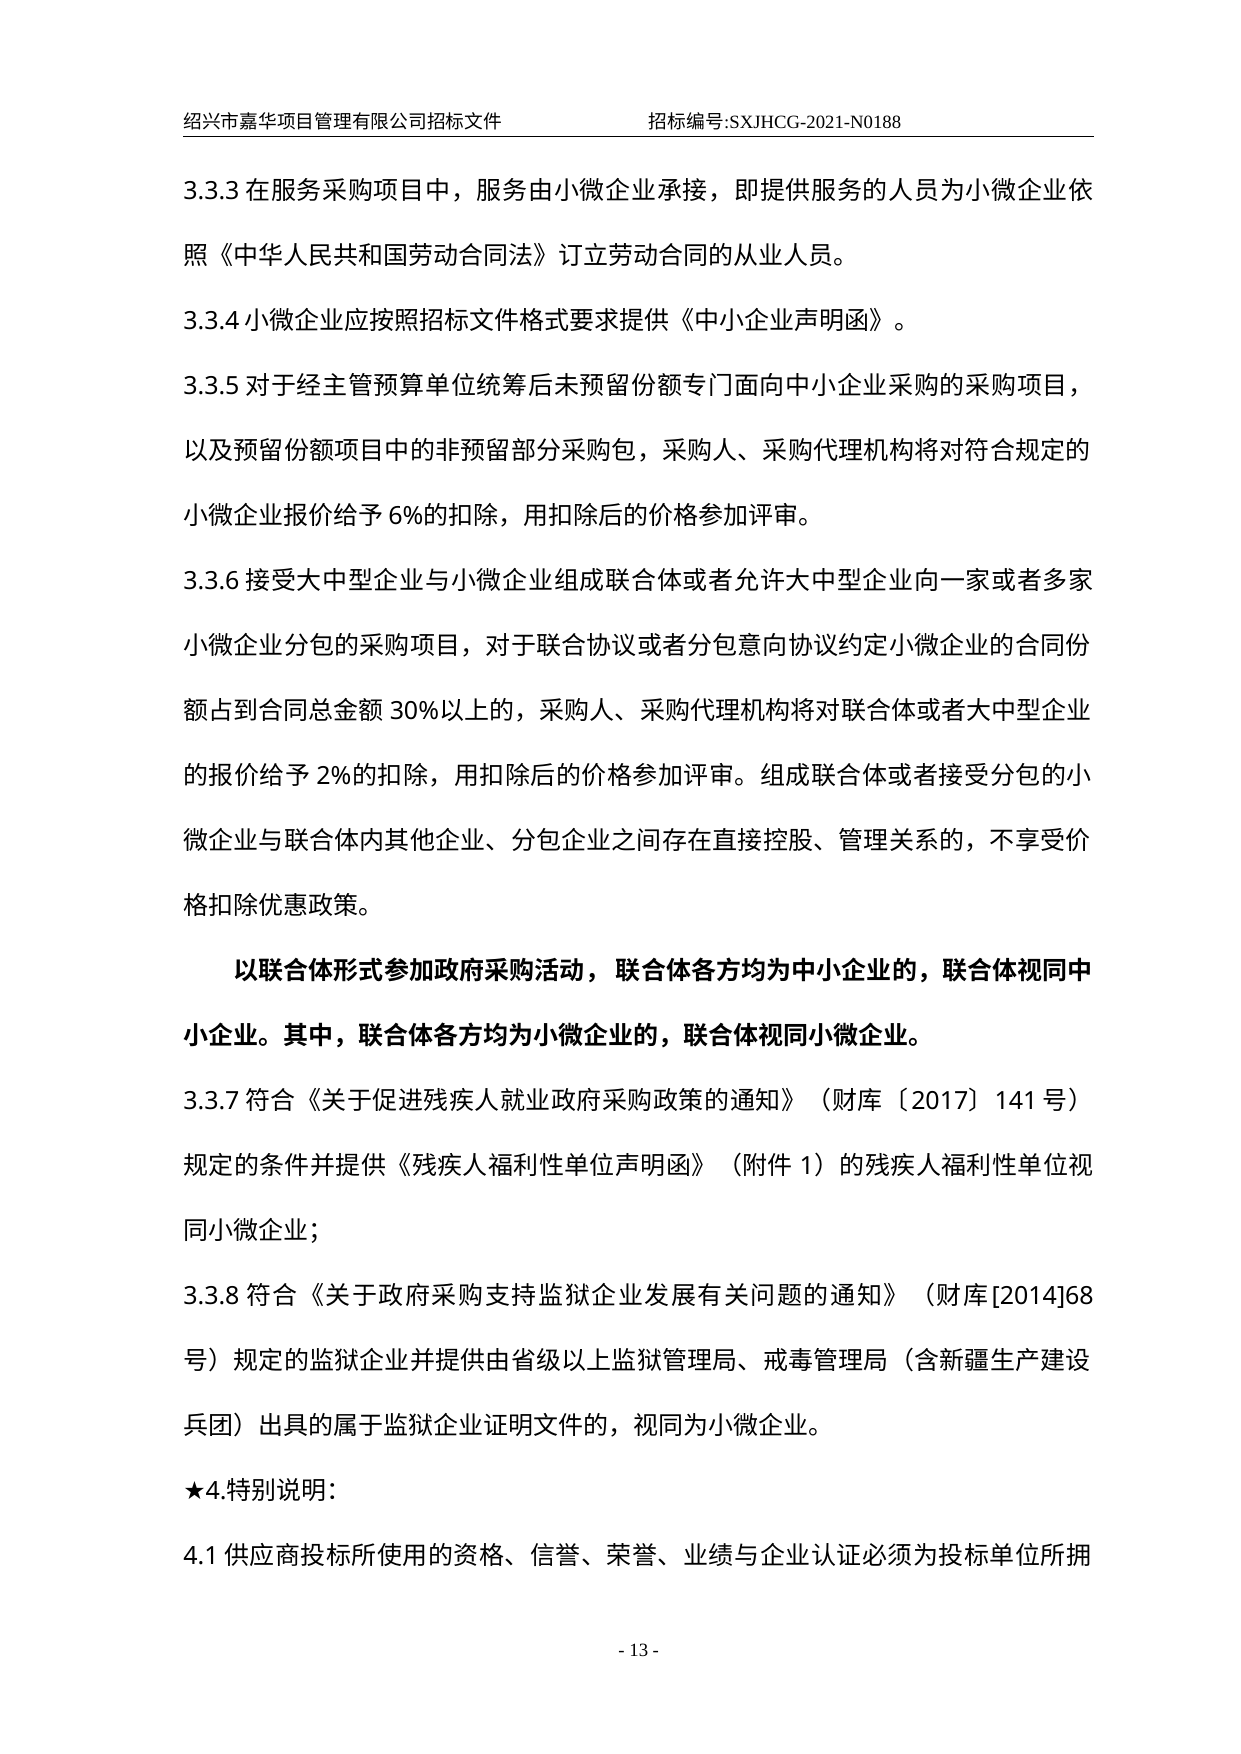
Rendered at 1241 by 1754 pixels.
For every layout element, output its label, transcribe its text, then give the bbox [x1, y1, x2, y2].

text 以联合体形式参加政府采购活动， 联合体各方均为中小企业的，联合体视同中小企业。其中，联合体各方均为小微企业的，联合体视同小微企业。 [183, 936, 1094, 1066]
text 3.3.5对于经主管预算单位统筹后未预留份额专门面向中小企业采购的采购项目，以及预留份额项目中的非预留部分采购包，采购人、采购代理机构将对符合规定的小微企业报价给予6%的扣除，用扣除后的价格参加评审。 [183, 351, 1094, 546]
text 3.3.8符合《关于政府采购支持监狱企业发展有关问题的通知》（财库[2014]68号）规定的监狱企业并提供由省级以上监狱管理局、戒毒管理局（含新疆生产建设兵团）出具的属于监狱企业证明文件的，视同为小微企业。 [183, 1261, 1094, 1456]
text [183, 1521, 1094, 1586]
text ★4.特别说明： [183, 1456, 1094, 1521]
text 3.3.3在服务采购项目中，服务由小微企业承接，即提供服务的人员为小微企业依照《中华人民共和国劳动合同法》订立劳动合同的从业人员。 [183, 156, 1094, 286]
text 3.3.6接受大中型企业与小微企业组成联合体或者允许大中型企业向一家或者多家小微企业分包的采购项目，对于联合协议或者分包意向协议约定小微企业的合同份额占到合同总金额30%以上的，采购人、采购代理机构将对联合体或者大中型企业的报价给予2%的扣除，用扣除后的价格参加评审。组成联合体或者接受分包的小微企业与联合体内其他企业、分包企业之间存在直接控股、管理关系的，不享受价格扣除优惠政策。 [183, 546, 1094, 936]
text 3.3.4小微企业应按照招标文件格式要求提供《中小企业声明函》。 [183, 286, 1094, 351]
text 3.3.7符合《关于促进残疾人就业政府采购政策的通知》（财库〔2017〕141号）规定的条件并提供《残疾人福利性单位声明函》（附件1）的残疾人福利性单位视同小微企业； [183, 1066, 1094, 1261]
